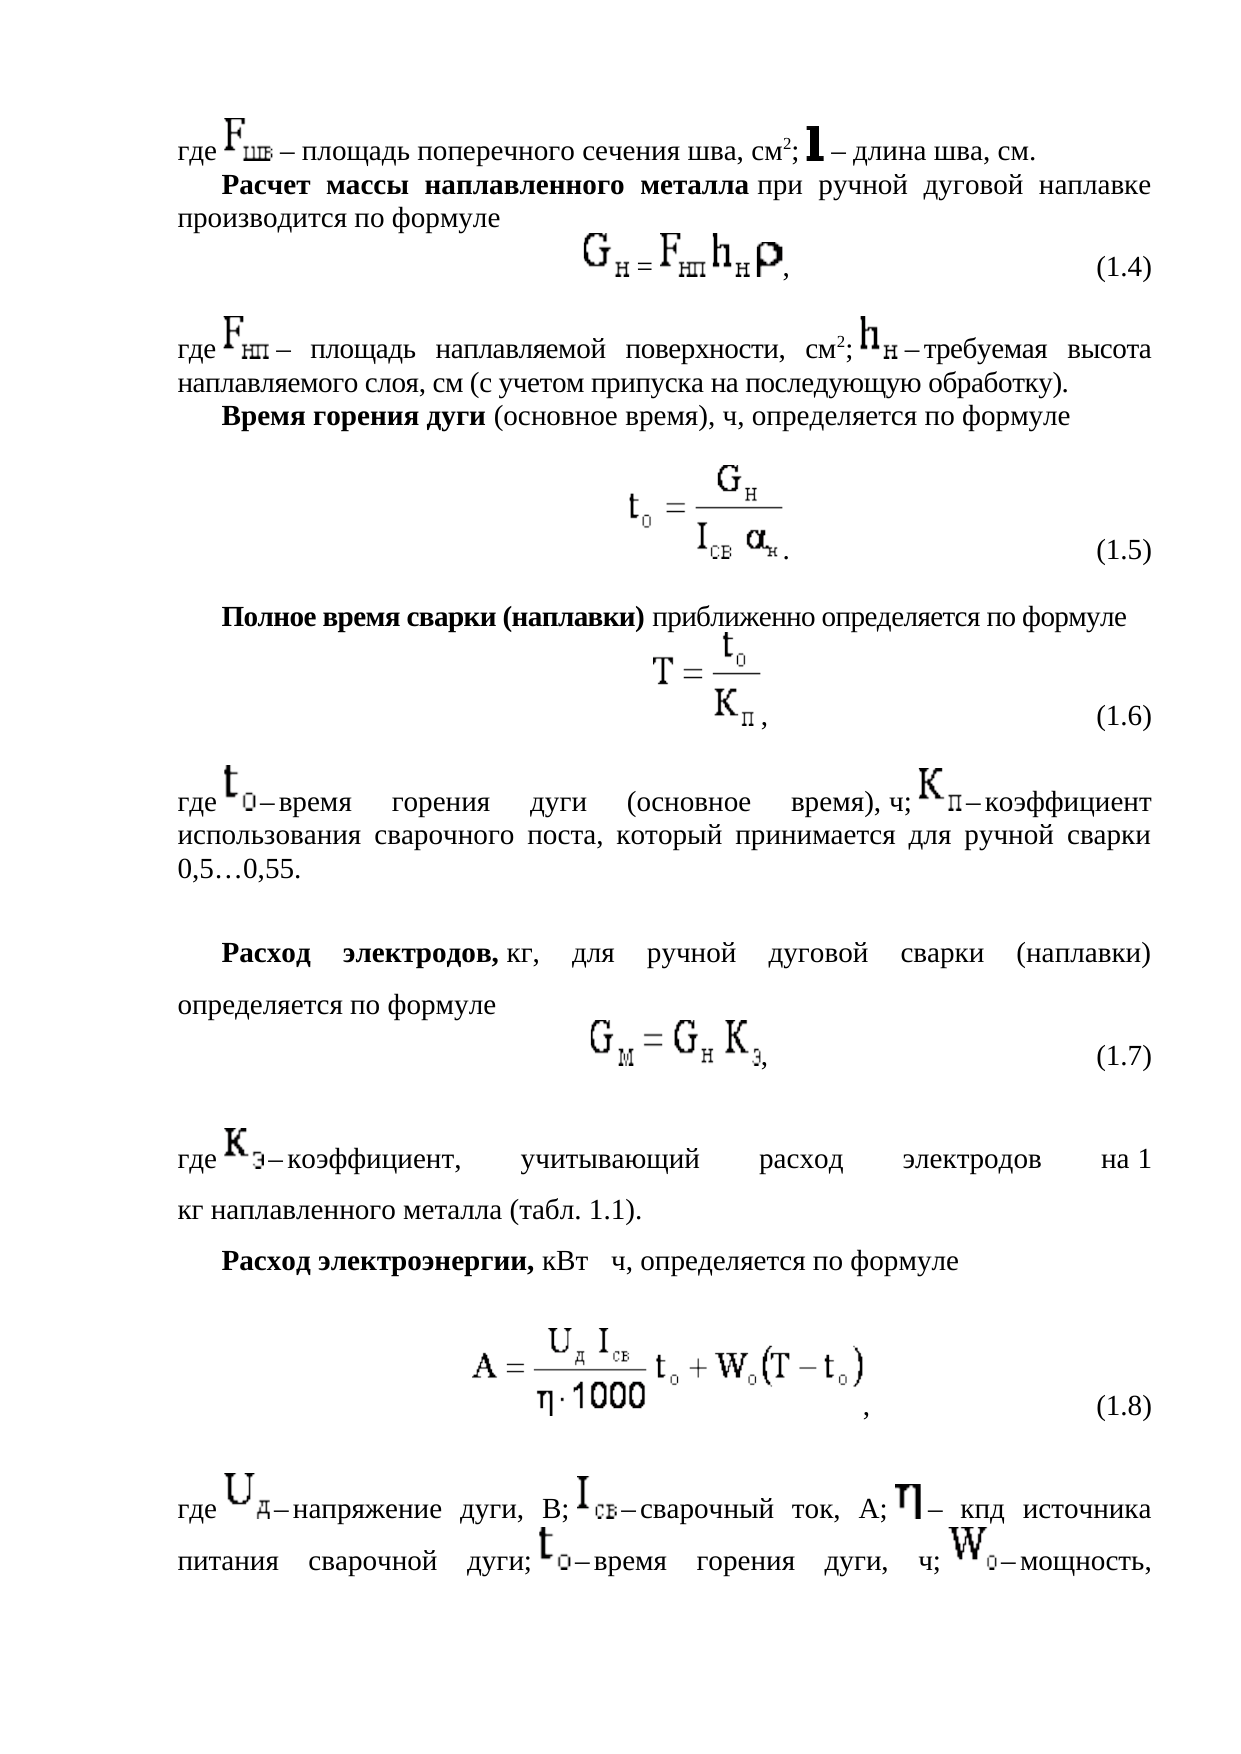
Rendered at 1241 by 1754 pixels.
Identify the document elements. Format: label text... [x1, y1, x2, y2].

text , (1.6) [177, 632, 1152, 732]
picture [223, 316, 269, 359]
picture [583, 233, 630, 277]
picture [224, 1128, 264, 1169]
text Расход электродов, кг, для ручной дуговой сварки (наплавки) определяется по формуле [177, 918, 1152, 1020]
text Время горения дуги (основное время), ч, определяется по формуле [177, 398, 1152, 432]
picture [577, 1476, 617, 1519]
picture [590, 1020, 761, 1066]
picture [224, 765, 256, 811]
text где – площадь наплавляемой поверхности, см2; – требуемая высота наплавляемого слоя, см (с учетом припуска на последующую обработку). [177, 316, 1152, 398]
text , (1.7) [177, 1020, 1152, 1072]
picture [806, 126, 824, 161]
picture [653, 632, 761, 726]
picture [472, 1328, 863, 1416]
picture [224, 1473, 270, 1519]
picture [756, 242, 783, 277]
text Полное время сварки (наплавки) приближенно определяется по формуле [177, 599, 1152, 632]
text = , (1.4) [177, 234, 1152, 283]
picture [660, 233, 706, 277]
text где – время горения дуги (основное время), ч; – коэффициент использования сварочного поста, который принимается для ручной сварки 0,5…0,55. [177, 766, 1152, 884]
text . (1.5) [177, 466, 1152, 565]
picture [860, 316, 898, 359]
picture [712, 233, 750, 277]
picture [539, 1527, 571, 1570]
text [177, 1473, 1152, 1576]
picture [895, 1484, 921, 1519]
text где – площадь поперечного сечения шва, см2; – длина шва, см. [177, 118, 1152, 167]
picture [629, 465, 783, 559]
picture [918, 768, 962, 811]
text Расход электроэнергии, кВтч, определяется по формуле [177, 1226, 1152, 1277]
text Расчет массы наплавленного металла при ручной дуговой наплавке производится по формуле [177, 167, 1152, 234]
text где – коэффициент, учитывающий расход электродов на 1 кг наплавленного металла (табл. 1.1). [177, 1123, 1152, 1226]
picture [948, 1527, 997, 1570]
picture [224, 118, 273, 161]
